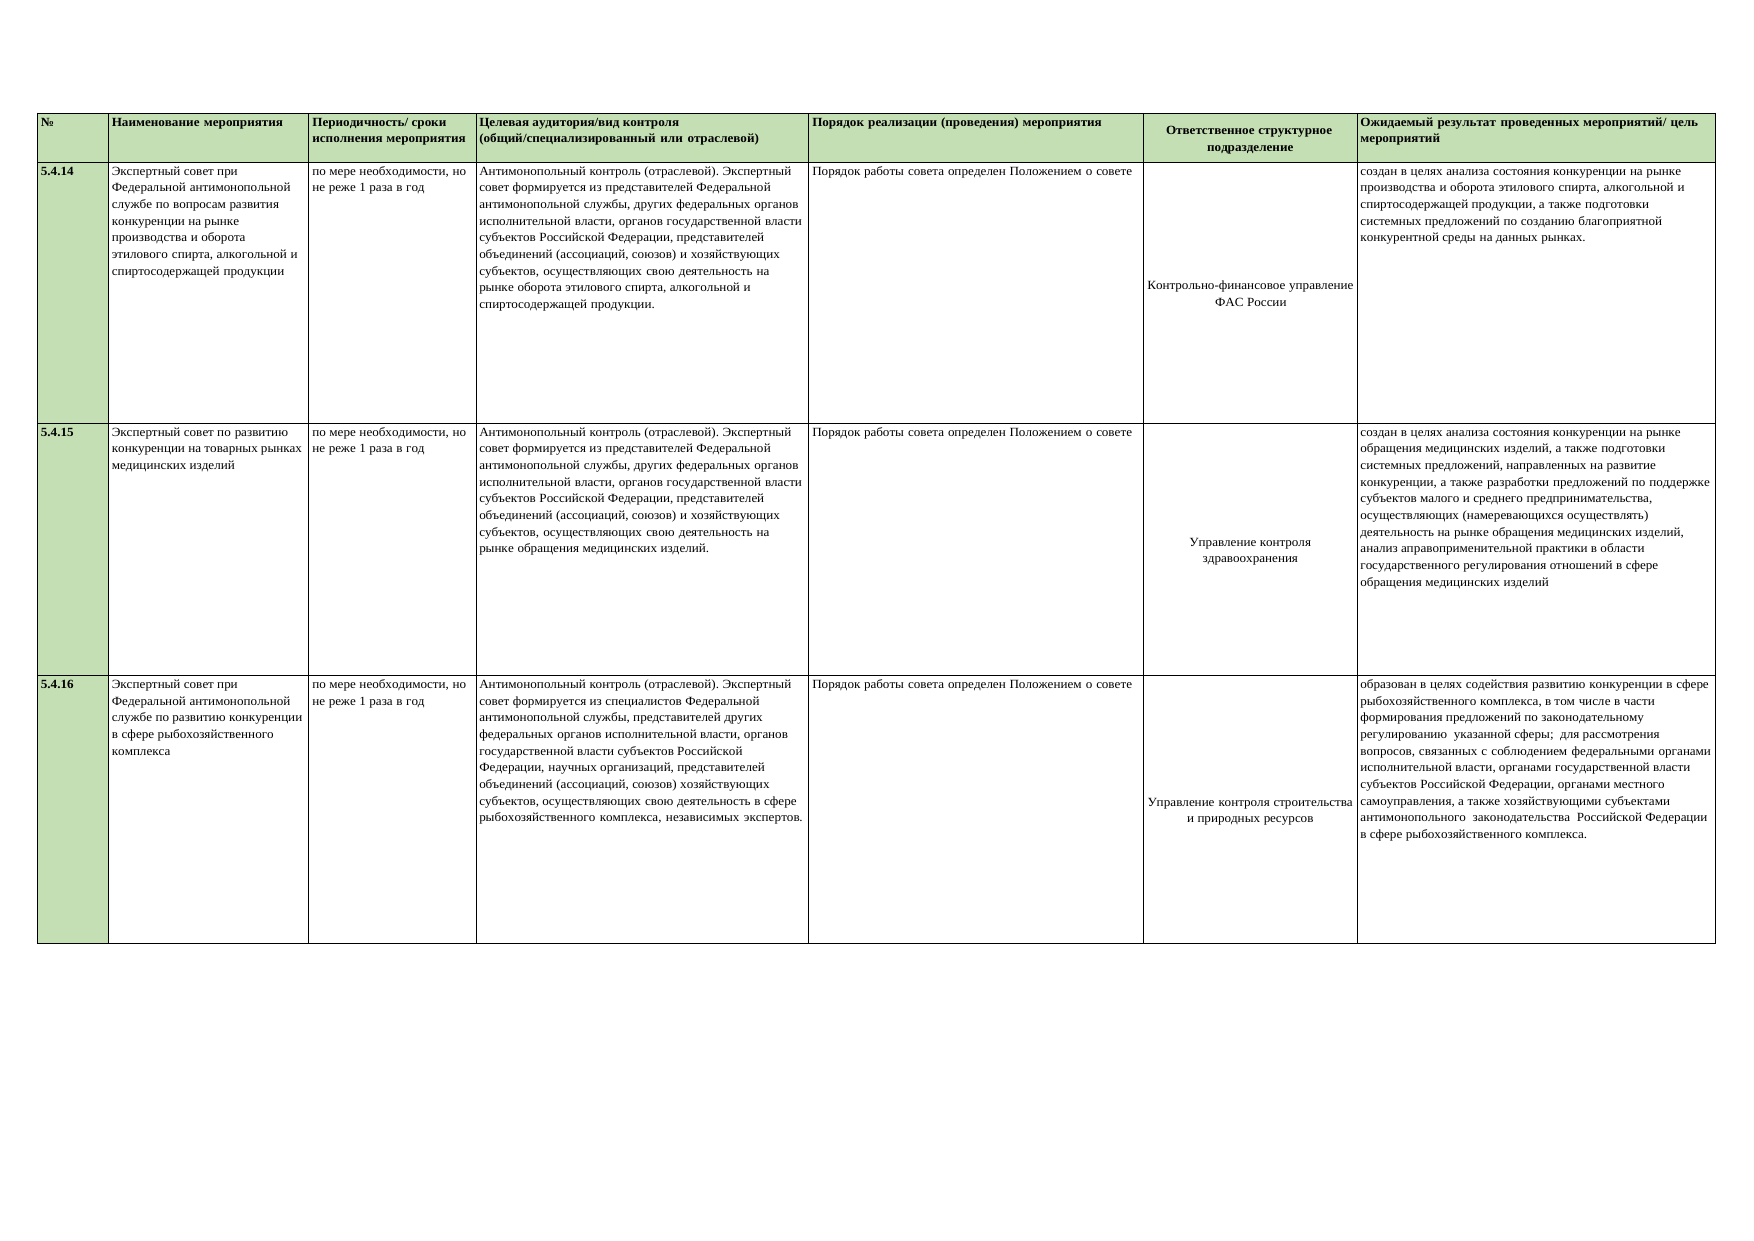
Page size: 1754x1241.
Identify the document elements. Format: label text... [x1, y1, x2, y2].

table_cell Контрольно-финансовое управление ФАС России [1144, 163, 1357, 423]
table_cell Экспертный совет по развитию конкуренции на товарных рынках медицинских изделий [109, 424, 308, 675]
table_cell Порядок работы совета определен Положением о совете [809, 163, 1143, 423]
table_header № [38, 114, 108, 162]
table_cell создан в целях анализа состояния конкуренции на рынке обращения медицинских изделий, а также подготовки системных предложений, направленных на развитие конкуренции, а также разработки предложений по поддержке субъектов малого и среднего предпринимательства, осуществляющих (намеревающихся осуществлять) деятельность на рынке обращения медицинских изделий, анализ аправоприменительной практики в области государственного регулирования отношений в сфере обращения медицинских изделий [1358, 424, 1715, 675]
table_cell образован в целях содействия развитию конкуренции в сфере рыбохозяйственного комплекса, в том числе в части формирования предложений по законодательному регулированию указанной сферы; для рассмотрения вопросов, связанных с соблюдением федеральными органами исполнительной власти, органами государственной власти субъектов Российской Федерации, органами местного самоуправления, а также хозяйствующими субъектами антимонопольного законодательства Российской Федерации в сфере рыбохозяйственного комплекса. [1358, 676, 1715, 943]
table_cell по мере необходимости, но не реже 1 раза в год [309, 163, 476, 423]
table_header Порядок реализации (проведения) мероприятия [809, 114, 1143, 162]
table_header Целевая аудитория/вид контроля (общий/специализированный или отраслевой) [477, 114, 808, 162]
table_cell 5.4.14 [38, 163, 108, 423]
table_cell Порядок работы совета определен Положением о совете [809, 424, 1143, 675]
table_cell Порядок работы совета определен Положением о совете [809, 676, 1143, 943]
table_cell Управление контроля строительства и природных ресурсов [1144, 676, 1357, 943]
table_header Ожидаемый результат проведенных мероприятий/ цель мероприятий [1358, 114, 1715, 162]
table_cell 5.4.15 [38, 424, 108, 675]
table_header Периодичность/ сроки исполнения мероприятия [309, 114, 476, 162]
table_cell Управление контроля здравоохранения [1144, 424, 1357, 675]
table_cell Экспертный совет при Федеральной антимонопольной службе по вопросам развития конкуренции на рынке производства и оборота этилового спирта, алкогольной и спиртосодержащей продукции [109, 163, 308, 423]
table_cell Антимонопольный контроль (отраслевой). Экспертный совет формируется из специалистов Федеральной антимонопольной службы, представителей других федеральных органов исполнительной власти, органов государственной власти субъектов Российской Федерации, научных организаций, представителей объединений (ассоциаций, союзов) хозяйствующих субъектов, осуществляющих свою деятельность в сфере рыбохозяйственного комплекса, независимых экспертов. [477, 676, 808, 943]
table_cell Антимонопольный контроль (отраслевой). Экспертный совет формируется из представителей Федеральной антимонопольной службы, других федеральных органов исполнительной власти, органов государственной власти субъектов Российской Федерации, представителей объединений (ассоциаций, союзов) и хозяйствующих субъектов, осуществляющих свою деятельность на рынке обращения медицинских изделий. [477, 424, 808, 675]
table_cell 5.4.16 [38, 676, 108, 943]
table_cell Экспертный совет при Федеральной антимонопольной службе по развитию конкуренции в сфере рыбохозяйственного комплекса [109, 676, 308, 943]
table_header Ответственное структурное подразделение [1144, 114, 1357, 162]
table_cell по мере необходимости, но не реже 1 раза в год [309, 676, 476, 943]
table_cell создан в целях анализа состояния конкуренции на рынке производства и оборота этилового спирта, алкогольной и спиртосодержащей продукции, а также подготовки системных предложений по созданию благоприятной конкурентной среды на данных рынках. [1358, 163, 1715, 423]
table_cell по мере необходимости, но не реже 1 раза в год [309, 424, 476, 675]
table_cell Антимонопольный контроль (отраслевой). Экспертный совет формируется из представителей Федеральной антимонопольной службы, других федеральных органов исполнительной власти, органов государственной власти субъектов Российской Федерации, представителей объединений (ассоциаций, союзов) и хозяйствующих субъектов, осуществляющих свою деятельность на рынке оборота этилового спирта, алкогольной и спиртосодержащей продукции. [477, 163, 808, 423]
table_header Наименование мероприятия [109, 114, 308, 162]
